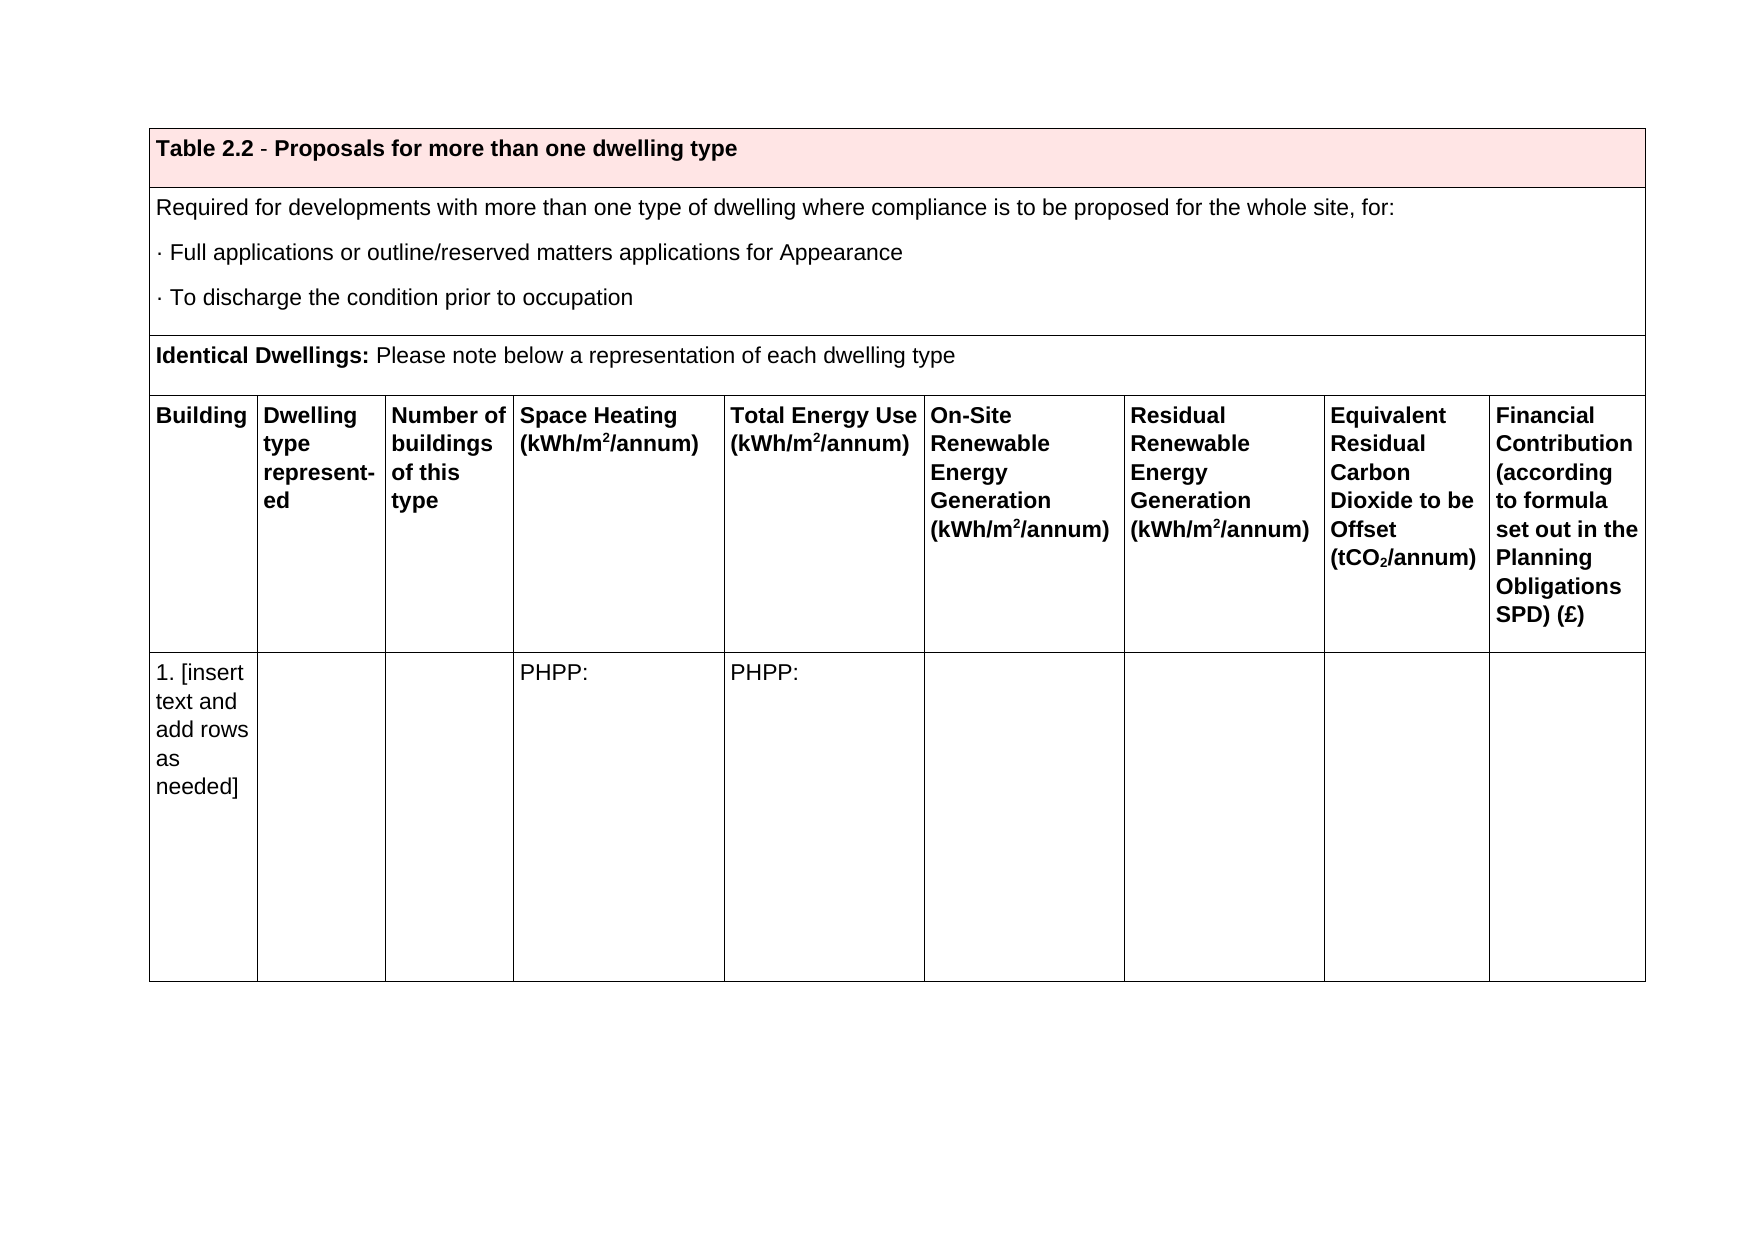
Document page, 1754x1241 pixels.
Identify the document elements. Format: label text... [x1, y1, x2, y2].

table_cell 1. [insert text and add rows as needed] [150, 653, 257, 981]
table_header Table 2.2 - Proposals for more than one dwelling type [150, 129, 1645, 187]
table_cell Dwelling type represent-ed [258, 396, 385, 652]
table_cell [925, 653, 1124, 981]
table_cell Number of buildings of this type [386, 396, 513, 652]
table_cell Identical Dwellings: Please note below a representation of each dwelling type [150, 336, 1645, 395]
table_cell [1490, 653, 1645, 981]
table_cell Building [150, 396, 257, 652]
table_cell [386, 653, 513, 981]
table_cell Financial Contribution (according to formula set out in the Planning Obligations SPD) (£) [1490, 396, 1645, 652]
table_cell PHPP: [514, 653, 724, 981]
table_cell [1325, 653, 1489, 981]
table_cell PHPP: [725, 653, 924, 981]
table_cell Required for developments with more than one type of dwelling where compliance is to be proposed for the whole site, for: · Full applications or outline/reserved matters applications for Appearance · To discharge the condition prior to occupation [150, 188, 1645, 335]
table_cell On-Site Renewable Energy Generation (kWh/m2/annum) [925, 396, 1124, 652]
table_cell Residual Renewable Energy Generation (kWh/m2/annum) [1125, 396, 1324, 652]
table_cell [258, 653, 385, 981]
table_cell Total Energy Use (kWh/m2/annum) [725, 396, 924, 652]
table_cell Equivalent Residual Carbon Dioxide to be Offset (tCO2/annum) [1325, 396, 1489, 652]
table_cell Space Heating (kWh/m2/annum) [514, 396, 724, 652]
table_cell [1125, 653, 1324, 981]
